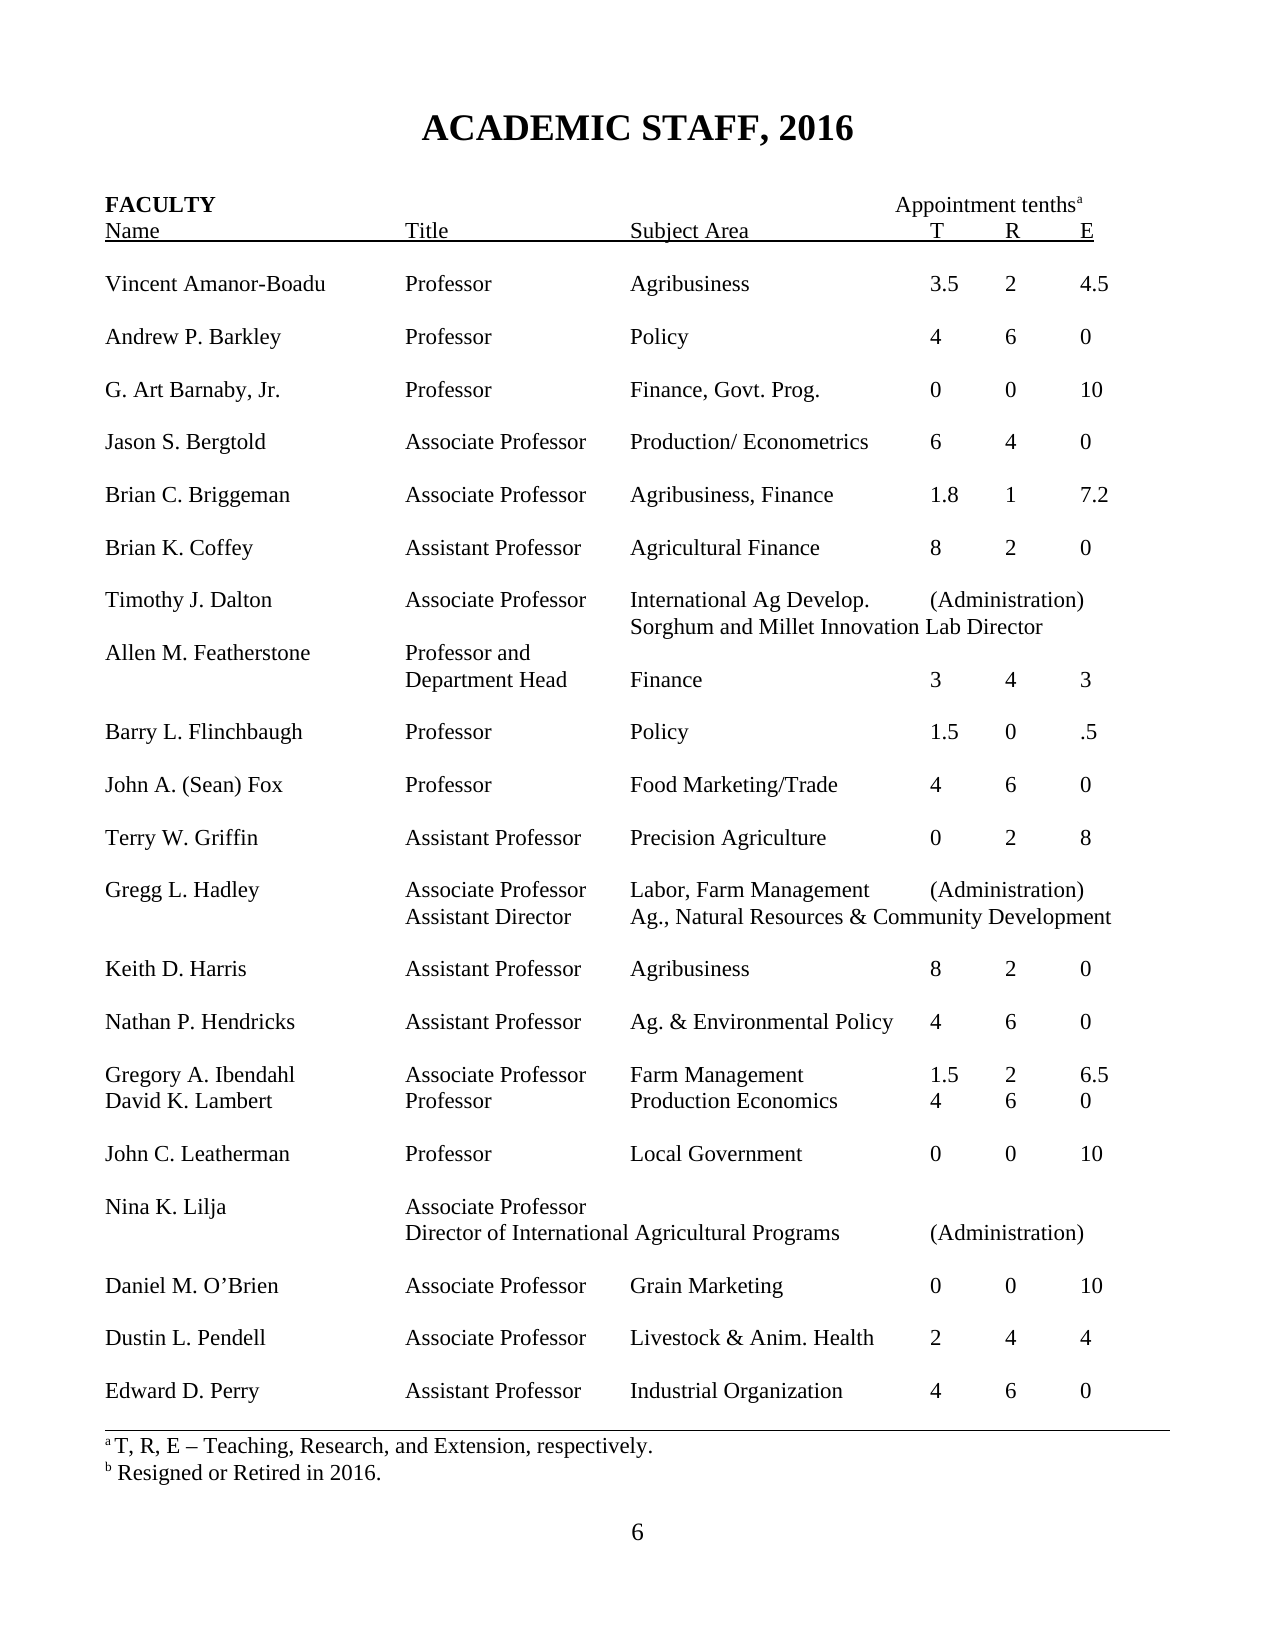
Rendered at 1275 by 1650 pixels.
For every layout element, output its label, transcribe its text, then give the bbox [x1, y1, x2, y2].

text a T, R, E – Teaching, Research, and Extension, respectively. [105, 1431, 1170, 1459]
text Sorghum and Millet Innovation Lab Director [105, 613, 1170, 639]
text David K. Lambert Professor Production Economics 4 6 0 [105, 1087, 1170, 1114]
text Assistant Director Ag., Natural Resources & Community Development [105, 903, 1170, 929]
text Timothy J. Dalton Associate Professor International Ag Develop. (Administration) [105, 587, 1170, 613]
text Keith D. Harris Assistant Professor Agribusiness 8 2 0 [105, 956, 1170, 982]
text Terry W. Griffin Assistant Professor Precision Agriculture 0 2 8 [105, 824, 1170, 850]
text ACADEMIC STAFF, 2016 [105, 105, 1170, 191]
text Department Head Finance 3 4 3 [105, 666, 1170, 692]
text b Resigned or Retired in 2016. [105, 1459, 1170, 1485]
text Vincent Amanor-Boadu Professor Agribusiness 3.5 2 4.5 [105, 270, 1170, 297]
text John A. (Sean) Fox Professor Food Marketing/Trade 4 6 0 [105, 771, 1170, 797]
text John C. Leatherman Professor Local Government 0 0 10 [105, 1140, 1170, 1166]
text Nina K. Lilja Associate Professor [105, 1193, 1170, 1219]
text Gregg L. Hadley Associate Professor Labor, Farm Management (Administration) [105, 876, 1170, 903]
text Jason S. Bergtold Associate Professor Production/ Econometrics 6 4 0 [105, 428, 1170, 455]
text Edward D. Perry Assistant Professor Industrial Organization 4 6 0 [105, 1377, 1170, 1403]
text Director of International Agricultural Programs (Administration) [105, 1219, 1170, 1245]
text Andrew P. Barkley Professor Policy 4 6 0 [105, 323, 1170, 349]
text FACULTY Appointment tenthsa [105, 191, 1170, 218]
text Gregory A. Ibendahl Associate Professor Farm Management 1.5 2 6.5 [105, 1061, 1170, 1087]
text Brian C. Briggeman Associate Professor Agribusiness, Finance 1.8 1 7.2 [105, 481, 1170, 507]
text Dustin L. Pendell Associate Professor Livestock & Anim. Health 2 4 4 [105, 1324, 1170, 1351]
text Daniel M. O’Brien Associate Professor Grain Marketing 0 0 10 [105, 1272, 1170, 1298]
text Allen M. Featherstone Professor and [105, 639, 1170, 666]
text G. Art Barnaby, Jr. Professor Finance, Govt. Prog. 0 0 10 [105, 376, 1170, 402]
text Name Title Subject Area T R E [105, 218, 1170, 244]
text Brian K. Coffey Assistant Professor Agricultural Finance 8 2 0 [105, 534, 1170, 560]
text Nathan P. Hendricks Assistant Professor Ag. & Environmental Policy 4 6 0 [105, 1008, 1170, 1034]
text Barry L. Flinchbaugh Professor Policy 1.5 0 .5 [105, 718, 1170, 745]
